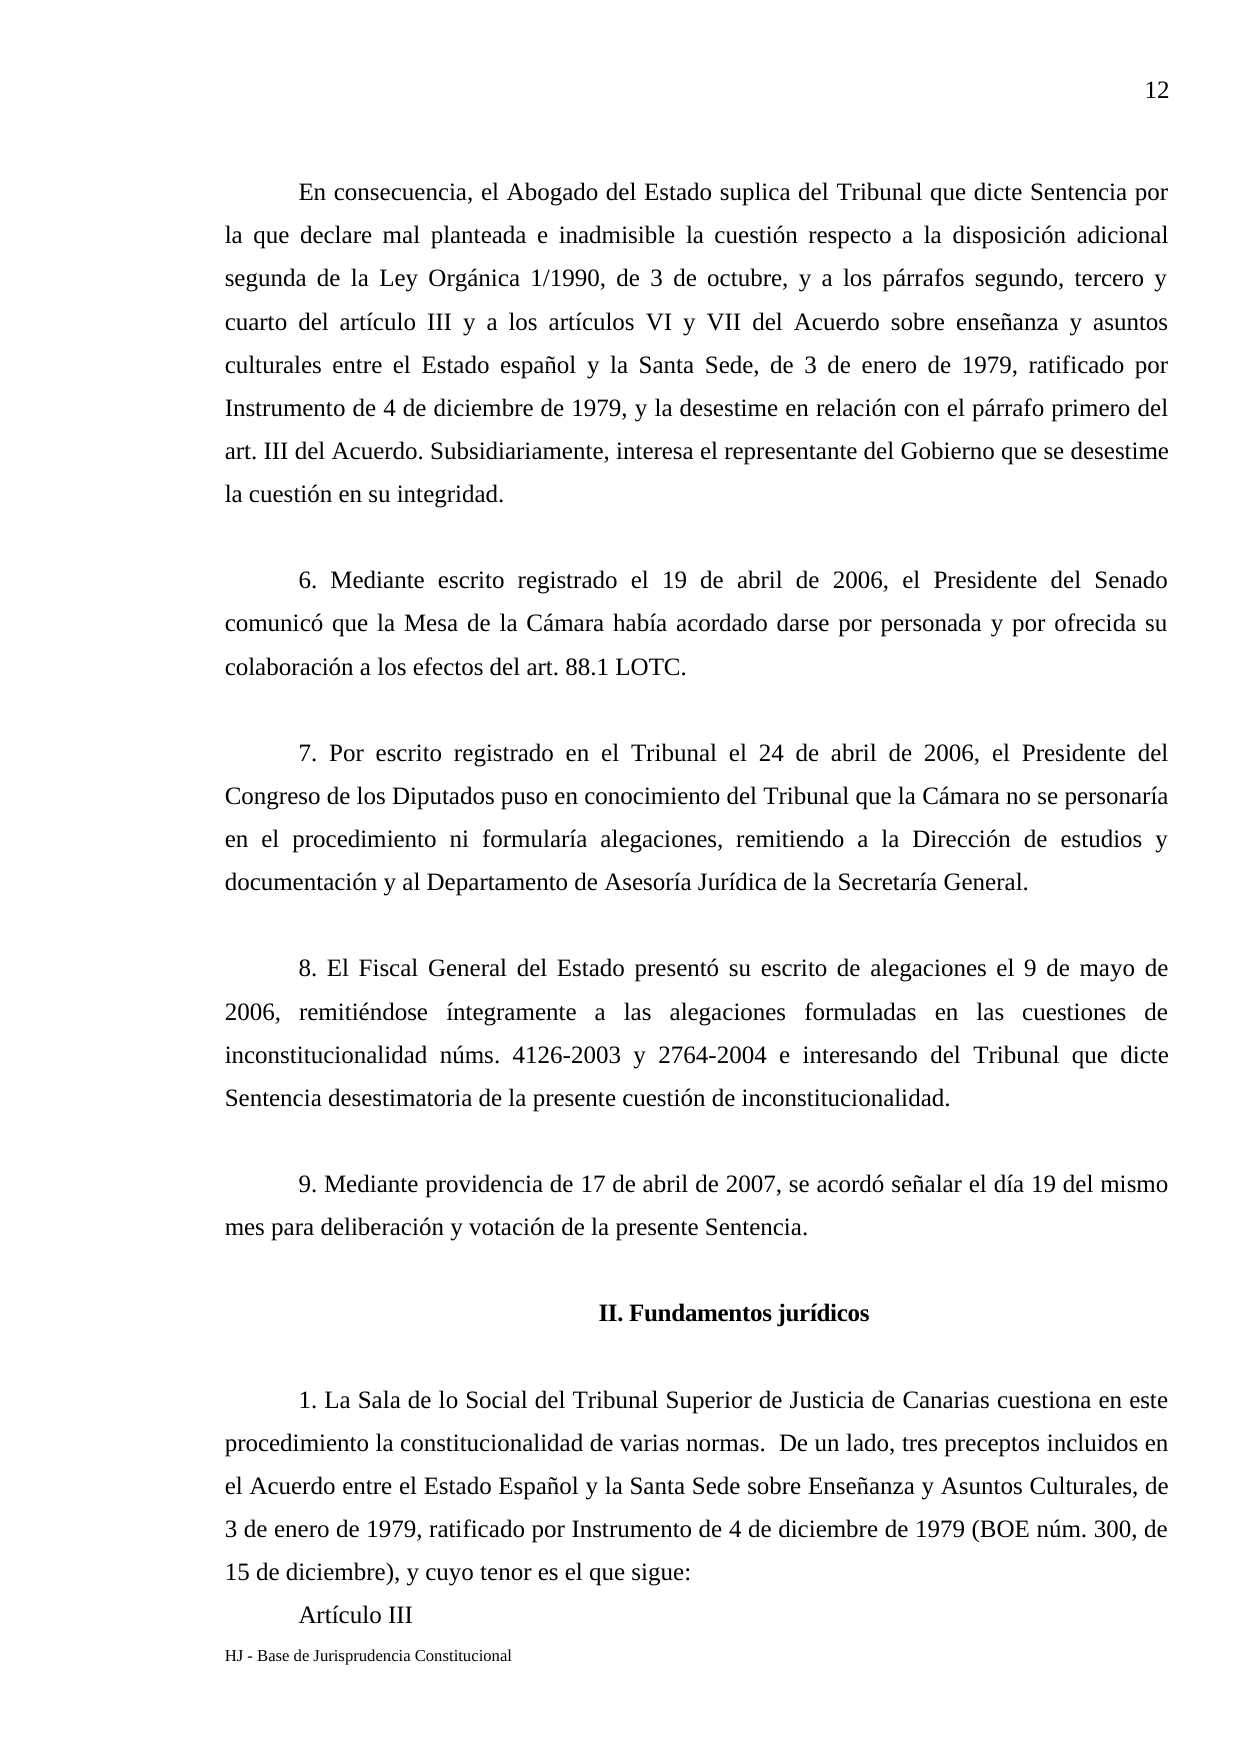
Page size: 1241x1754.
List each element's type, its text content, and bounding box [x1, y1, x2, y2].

text 1. La Sala de lo Social del Tribunal Superior de Justicia de Canarias cuestiona en este procedimiento la constitucionalidad de varias normas. De un lado, tres preceptos incluidos en el Acuerdo entre el Estado Español y la Santa Sede sobre Enseñanza y Asuntos Culturales, de 3 de enero de 1979, ratificado por Instrumento de 4 de diciembre de 1979 (BOE núm. 300, de 15 de diciembre), y cuyo tenor es el que sigue: [224, 1385, 1169, 1586]
text 7. Por escrito registrado en el Tribunal el 24 de abril de 2006, el Presidente del Congreso de los Diputados puso en conocimiento del Tribunal que la Cámara no se personaría en el procedimiento ni formularía alegaciones, remitiendo a la Dirección de estudios y documentación y al Departamento de Asesoría Jurídica de la Secretaría General. [224, 738, 1169, 896]
text En consecuencia, el Abogado del Estado suplica del Tribunal que dicte Sentencia por la que declare mal planteada e inadmisible la cuestión respecto a la disposición adicional segunda de la Ley Orgánica 1/1990, de 3 de octubre, y a los párrafos segundo, tercero y cuarto del artículo III y a los artículos VI y VII del Acuerdo sobre enseñanza y asuntos culturales entre el Estado español y la Santa Sede, de 3 de enero de 1979, ratificado por Instrumento de 4 de diciembre de 1979, y la desestime en relación con el párrafo primero del art. III del Acuerdo. Subsidiariamente, interesa el representante del Gobierno que se desestime la cuestión en su integridad. [224, 177, 1169, 508]
text 8. El Fiscal General del Estado presentó su escrito de alegaciones el 9 de mayo de 2006, remitiéndose íntegramente a las alegaciones formuladas en las cuestiones de inconstitucionalidad núms. 4126-2003 y 2764-2004 e interesando del Tribunal que dicte Sentencia desestimatoria de la presente cuestión de inconstitucionalidad. [224, 953, 1169, 1112]
text Artículo III [224, 1600, 1169, 1629]
text 9. Mediante providencia de 17 de abril de 2007, se acordó señalar el día 19 del mismo mes para deliberación y votación de la presente Sentencia. [224, 1169, 1169, 1241]
subtitle II. Fundamentos jurídicos [224, 1298, 1169, 1327]
text 6. Mediante escrito registrado el 19 de abril de 2006, el Presidente del Senado comunicó que la Mesa de la Cámara había acordado darse por personada y por ofrecida su colaboración a los efectos del art. 88.1 LOTC. [224, 565, 1169, 680]
